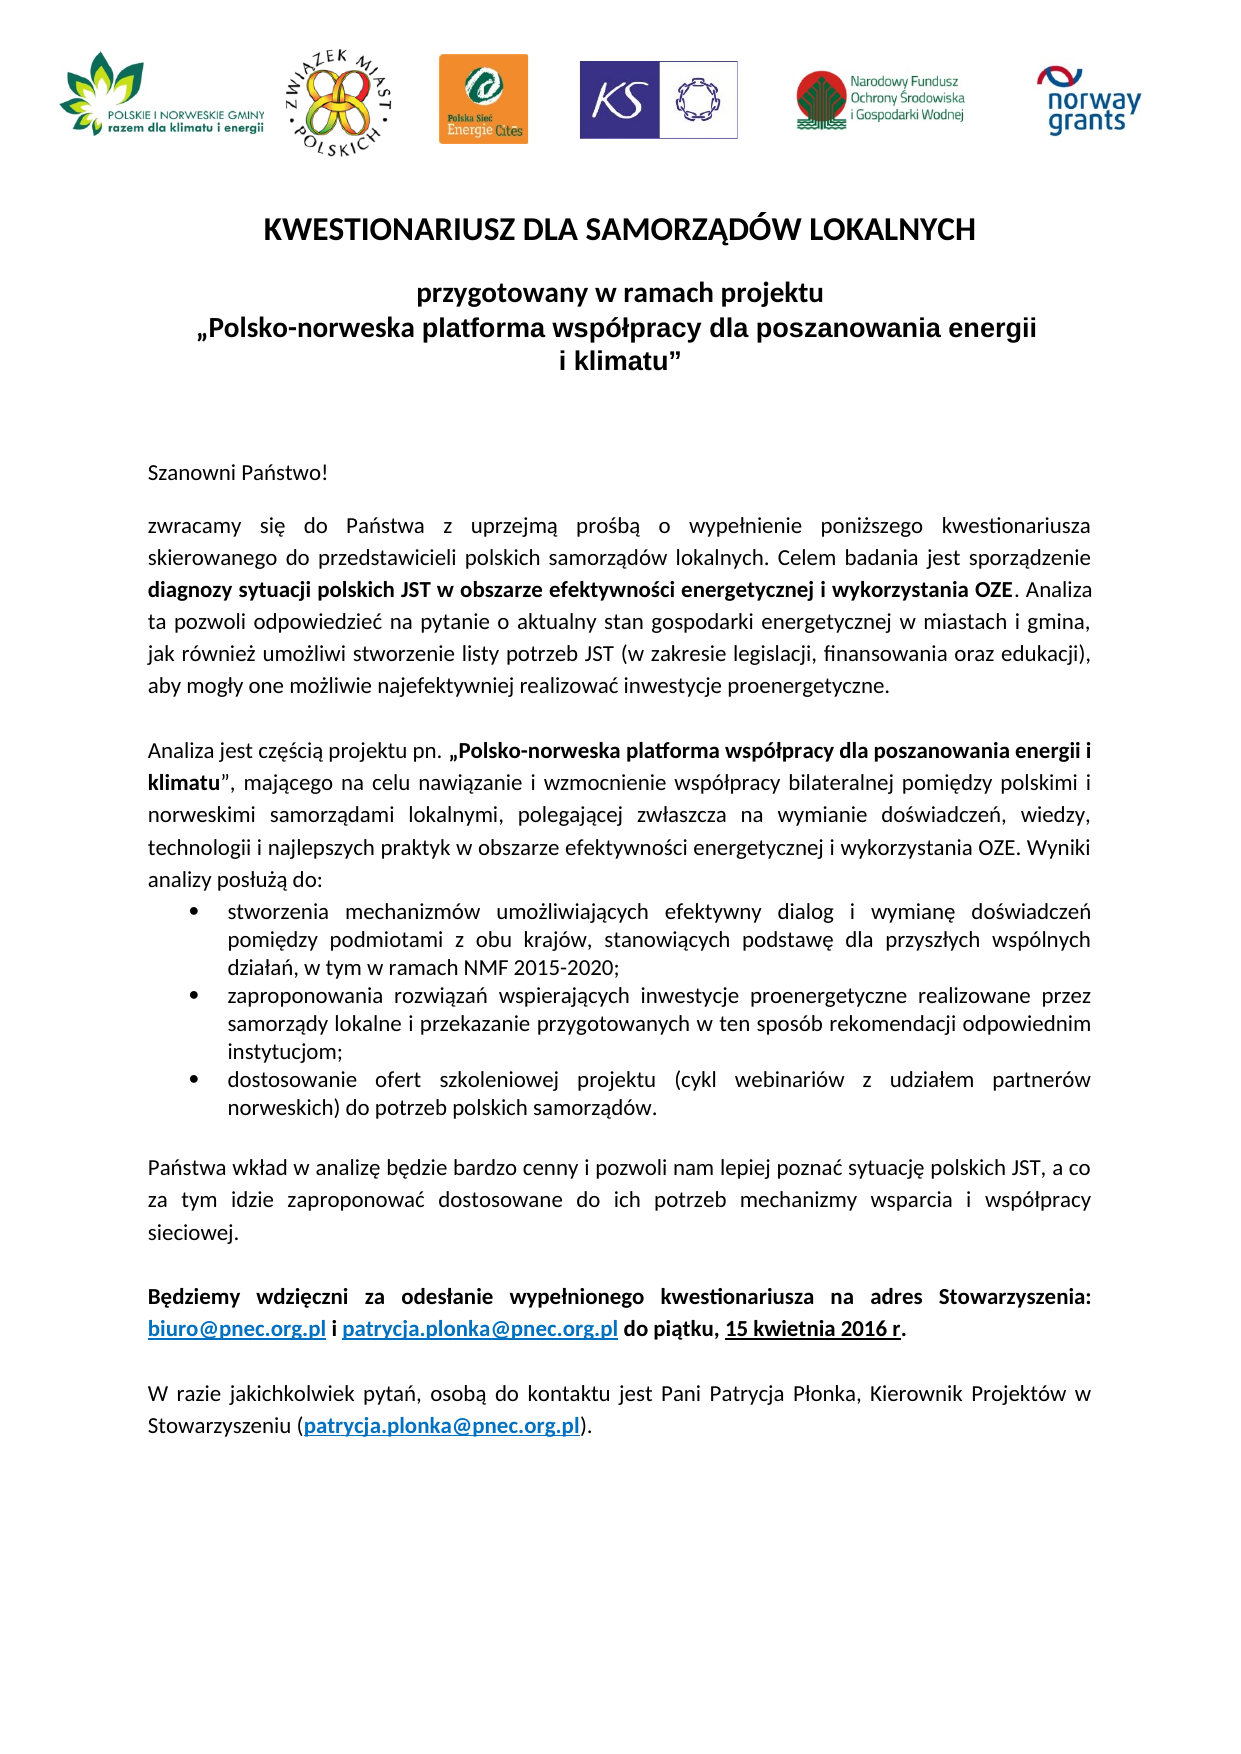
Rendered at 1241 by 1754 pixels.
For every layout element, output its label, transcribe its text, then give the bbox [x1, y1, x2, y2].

picture [771, 45, 990, 154]
list zaproponowania rozwiązań wspierających inwestycje proenergetyczne realizowane przez samorządy lokalne i przekazanie przygotowanych w ten sposób rekomendacji odpowiednim instytucjom; [190, 981, 1093, 1065]
picture [268, 34, 410, 175]
text Analiza jest częścią projektu pn. „Polsko-norweska platforma współpracy dla poszanowania energii i klimatu”, mającego na celu nawiązanie i wzmocnienie współpracy bilateralnej pomiędzy polskimi i norweskimi samorządami lokalnymi, polegającej zwłaszcza na wymianie doświadczeń, wiedzy, technologii i najlepszych praktyk w obszarze efektywności energetycznej i wykorzystania OZE. Wyniki analizy posłużą do: [148, 736, 1093, 893]
picture [59, 51, 264, 136]
list stworzenia mechanizmów umożliwiających efektywny dialog i wymianę doświadczeń pomiędzy podmiotami z obu krajów, stanowiących podstawę dla przyszłych wspólnych działań, w tym w ramach NMF 2015-2020; [190, 897, 1093, 981]
text „Polsko-norweska platforma współpracy dla poszanowania energii i klimatu” [148, 309, 1093, 376]
text zwracamy się do Państwa z uprzejmą prośbą o wypełnienie poniższego kwestionariusza skierowanego do przedstawicieli polskich samorządów lokalnych. Celem badania jest sporządzenie diagnozy sytuacji polskich JST w obszarze efektywności energetycznej i wykorzystania OZE. Analiza ta pozwoli odpowiedzieć na pytanie o aktualny stan gospodarki energetycznej w miastach i gmina, jak również umożliwi stworzenie listy potrzeb JST (w zakresie legislacji, finansowania oraz edukacji), aby mogły one możliwie najefektywniej realizować inwestycje proenergetyczne. [148, 511, 1093, 700]
picture [1014, 36, 1150, 168]
text Szanowni Państwo! [148, 458, 1093, 486]
picture [439, 54, 529, 144]
text przygotowany w ramach projektu [148, 274, 1093, 309]
list dostosowanie ofert szkoleniowej projektu (cykl webinariów z udziałem partnerów norweskich) do potrzeb polskich samorządów. [190, 1065, 1093, 1121]
text Państwa wkład w analizę będzie bardzo cenny i pozwoli nam lepiej poznać sytuację polskich JST, a co za tym idzie zaproponować dostosowane do ich potrzeb mechanizmy wsparcia i współpracy sieciowej. [148, 1153, 1093, 1246]
text W razie jakichkolwiek pytań, osobą do kontaktu jest Pani Patrycja Płonka, Kierownik Projektów w Stowarzyszeniu (patrycja.plonka@pnec.org.pl). [148, 1379, 1093, 1439]
text KWESTIONARIUSZ DLA SAMORZĄDÓW LOKALNYCH [148, 208, 1093, 249]
picture [579, 61, 738, 139]
text Będziemy wdzięczni za odesłanie wypełnionego kwestionariusza na adres Stowarzyszenia: biuro@pnec.org.pl i patrycja.plonka@pnec.org.pl do piątku, 15 kwietnia 2016 r. [148, 1282, 1093, 1342]
